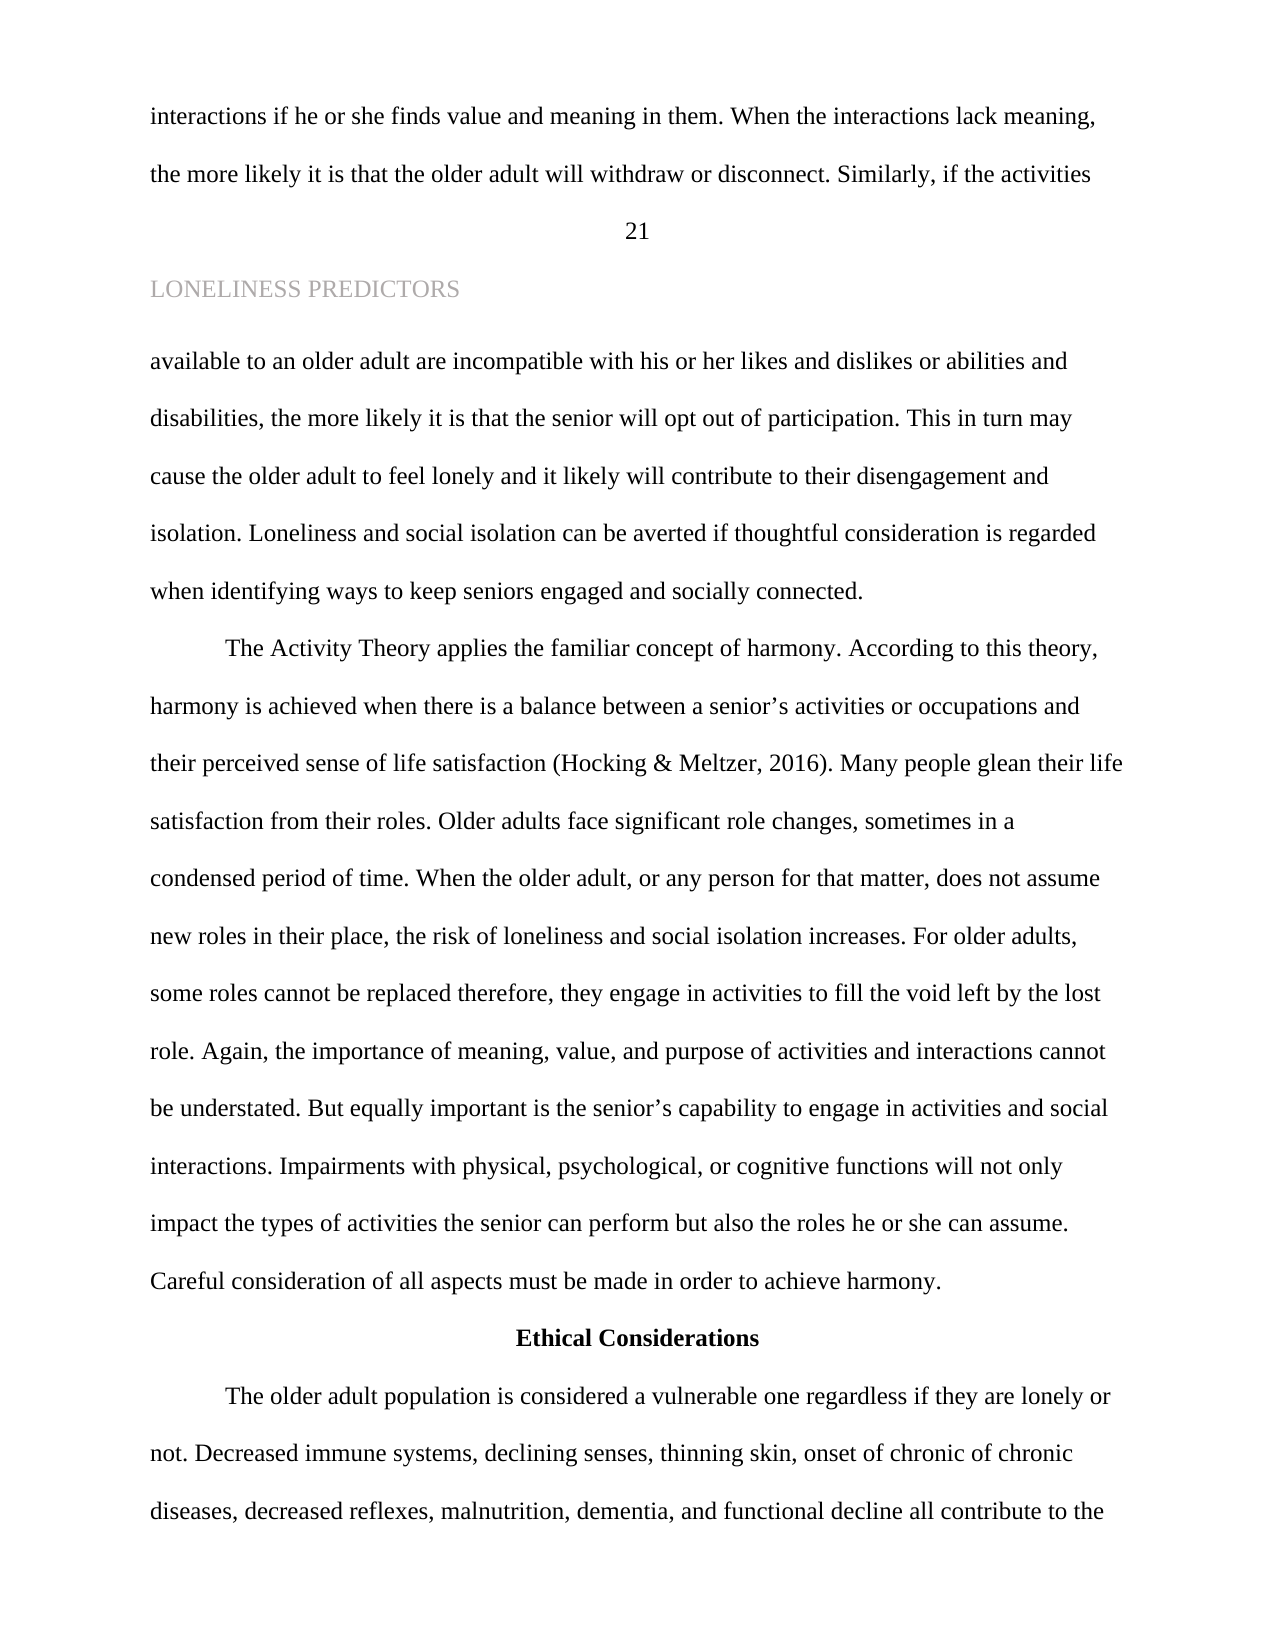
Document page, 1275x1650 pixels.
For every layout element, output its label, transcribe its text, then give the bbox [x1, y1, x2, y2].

text interactions. Impairments with physical, psychological, or cognitive functions will not only impact the types of activities the senior can perform but also the roles he or she can assume. Careful consideration of all aspects must be made in order to achieve harmony. [150, 1151, 1125, 1294]
text disabilities, the more likely it is that the senior will opt out of participation. This in turn may cause the older adult to feel lonely and it likely will contribute to their disengagement and isolation. Loneliness and social isolation can be averted if thoughtful consideration is regarded when identifying ways to keep seniors engaged and socially connected. [150, 403, 1125, 604]
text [150, 1381, 1125, 1524]
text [150, 101, 1125, 188]
text The Activity Theory applies the familiar concept of harmony. According to this theory, harmony is achieved when there is a balance between a senior’s activities or occupations and their perceived sense of life satisfaction (Hocking & Meltzer, 2016). Many people glean their life satisfaction from their roles. Older adults face significant role changes, sometimes in a condensed period of time. When the older adult, or any person for that matter, does not assume new roles in their place, the risk of loneliness and social isolation increases. For older adults, some roles cannot be replaced therefore, they engage in activities to fill the void left by the lost role. Again, the importance of meaning, value, and purpose of activities and interactions cannot be understated. But equally important is the senior’s capability to engage in activities and social [150, 633, 1125, 1122]
text Ethical Considerations [150, 1323, 1125, 1352]
text available to an older adult are incompatible with his or her likes and dislikes or abilities and [150, 346, 1125, 374]
text 21 [150, 216, 1125, 245]
text LONELINESS PREDICTORS [150, 274, 1125, 303]
